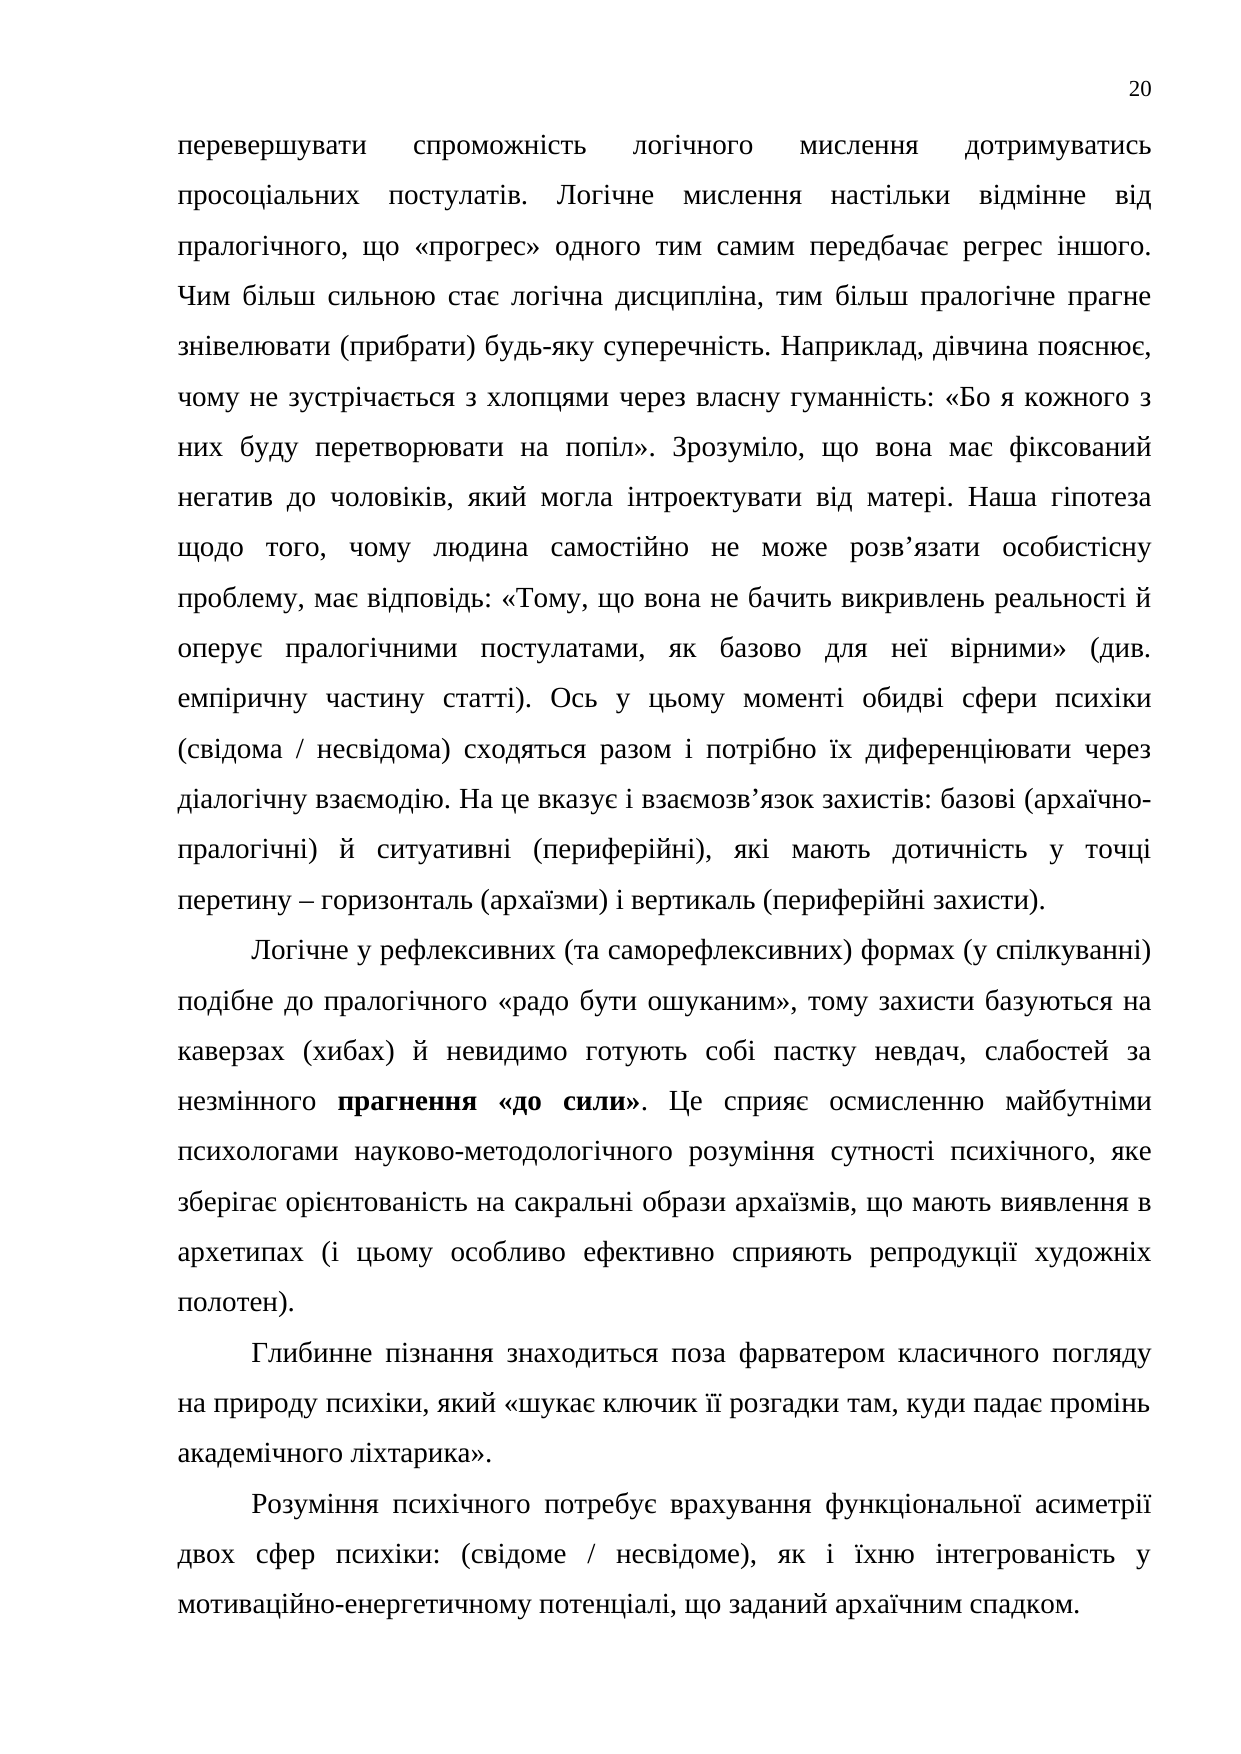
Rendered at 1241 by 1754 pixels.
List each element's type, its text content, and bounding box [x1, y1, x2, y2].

text Глибинне пізнання знаходиться поза фарватером класичного погляду на природу психіки, який «шукає ключик її розгадки там, куди падає промінь академічного ліхтарика». [177, 1335, 1152, 1469]
text Розуміння психічного потребує врахування функціональної асиметрії двох сфер психіки: (свідоме / несвідоме), як і їхню інтегрованість у мотиваційно-енергетичному потенціалі, що заданий архаїчним спадком. [177, 1486, 1152, 1620]
text перевершувати спроможність логічного мислення дотримуватись просоціальних постулатів. Логічне мислення настільки відмінне від пралогічного, що «прогрес» одного тим самим передбачає регрес іншого. Чим більш сильною стає логічна дисципліна, тим більш пралогічне прагне знівелювати (прибрати) будь-яку суперечність. Наприклад, дівчина пояснює, чому не зустрічається з хлопцями через власну гуманність: «Бо я кожного з них буду перетворювати на попіл». Зрозуміло, що вона має фіксований негатив до чоловіків, який могла інтроектувати від матері. Наша гіпотеза щодо того, чому людина самостійно не може розв’язати особистісну проблему, має відповідь: «Тому, що вона не бачить викривлень реальності й оперує пралогічними постулатами, як базово для неї вірними» (див. емпіричну частину статті). Ось у цьому моменті обидві сфери психіки (свідома / несвідома) сходяться разом і потрібно їх диференціювати через діалогічну взаємодію. На це вказує і взаємозв’язок захистів: базові (архаїчно- пралогічні) й ситуативні (периферійні), які мають дотичність у точці перетину – горизонталь (архаїзми) і вертикаль (периферійні захисти). [177, 127, 1152, 915]
text Логічне у рефлексивних (та саморефлексивних) формах (у спілкуванні) подібне до пралогічного «радо бути ошуканим», тому захисти базуються на каверзах (хибах) й невидимо готують собі пастку невдач, слабостей за незмінного прагнення «до сили». Це сприяє осмисленню майбутніми психологами науково-методологічного розуміння сутності психічного, яке зберігає орієнтованість на сакральні образи архаїзмів, що мають виявлення в архетипах (і цьому особливо ефективно сприяють репродукції художніх полотен). [177, 932, 1152, 1318]
